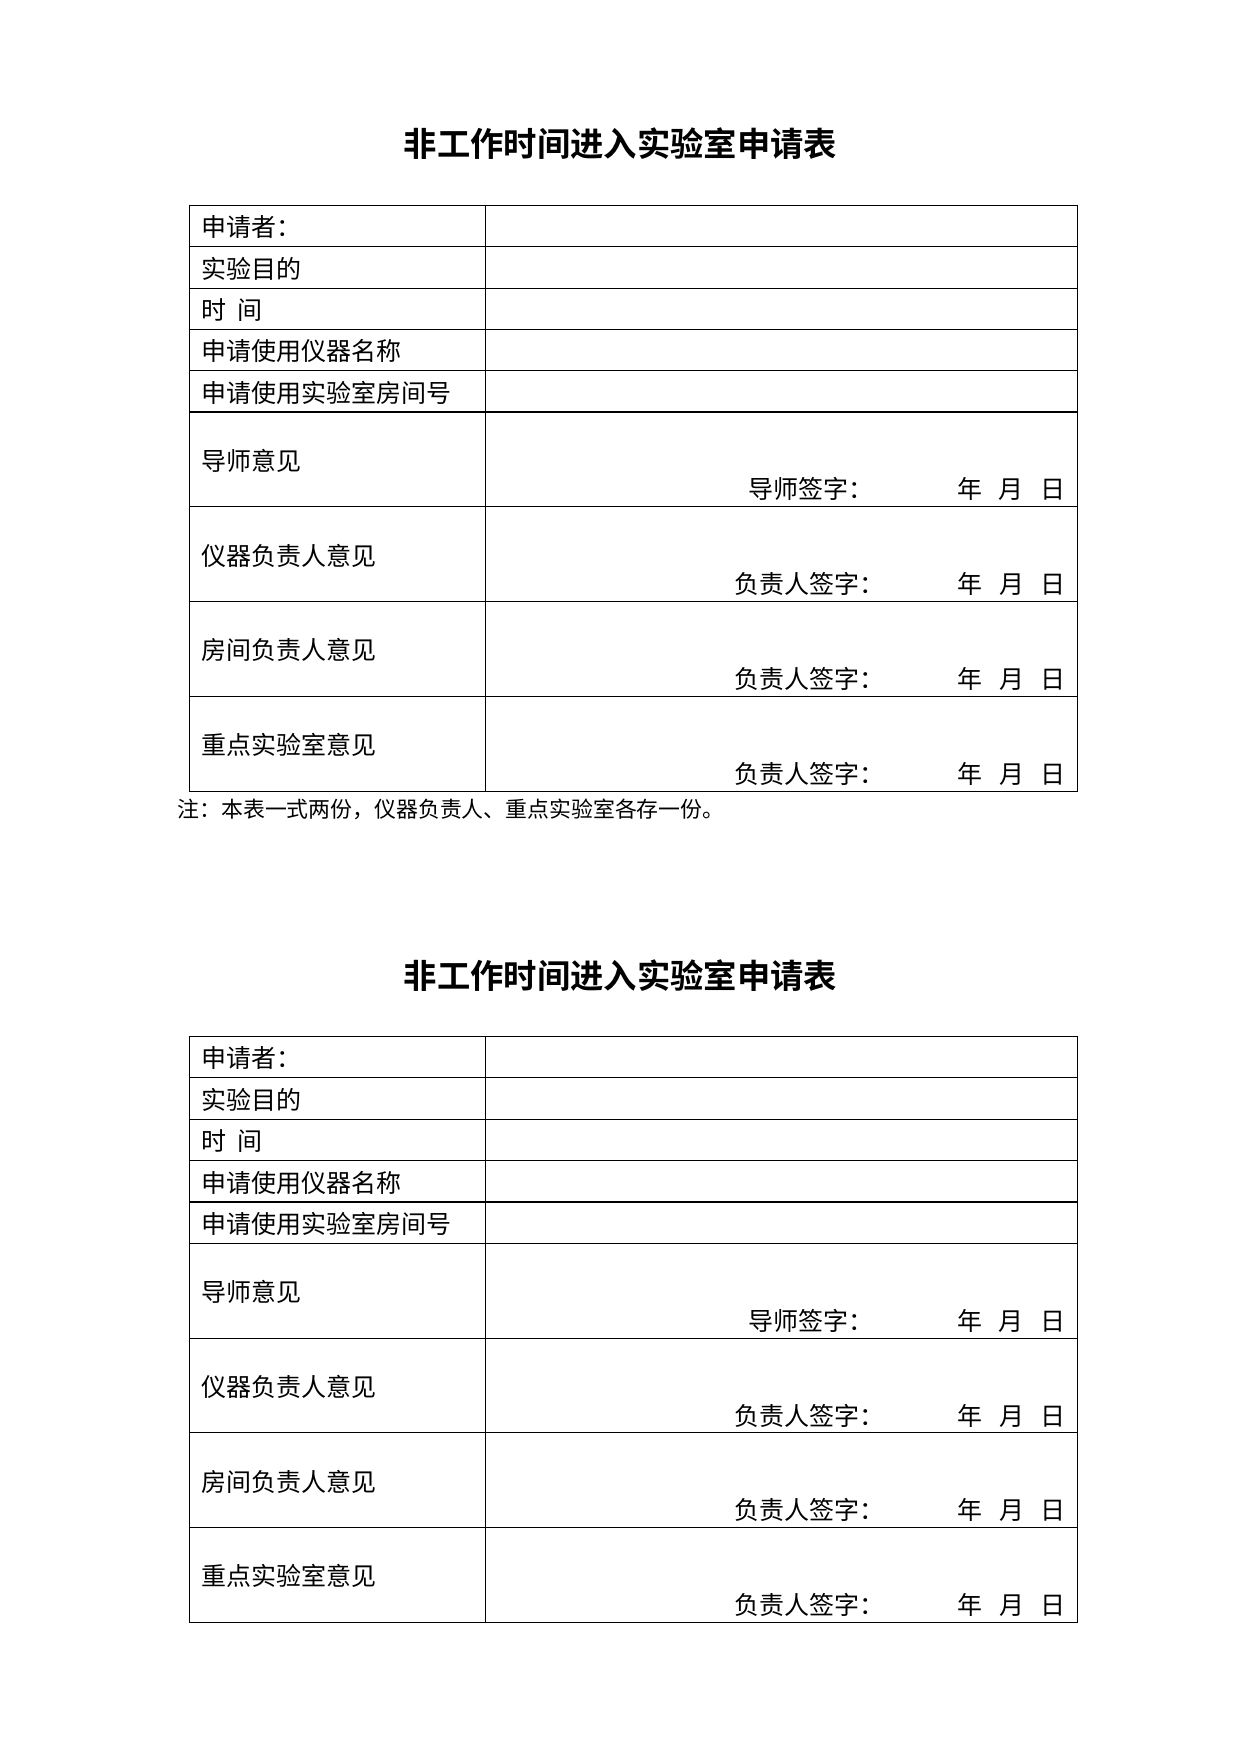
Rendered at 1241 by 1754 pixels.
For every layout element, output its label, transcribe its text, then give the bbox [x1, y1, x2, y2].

text 非工作时间进入实验室申请表 [177, 118, 1063, 166]
table_cell 导师签字： 年 月 日 [486, 413, 1077, 506]
table_header 申请者： [190, 1037, 485, 1077]
table_cell 负责人签字： 年 月 日 [486, 602, 1077, 696]
table_cell 重点实验室意见 [190, 1528, 485, 1622]
table_cell 导师意见 [190, 413, 485, 506]
table_cell 时 间 [190, 1120, 485, 1160]
table_cell [486, 247, 1077, 287]
table_cell [486, 371, 1077, 411]
table_cell 负责人签字： 年 月 日 [486, 697, 1077, 791]
table_cell [486, 1161, 1077, 1201]
table_cell 负责人签字： 年 月 日 [486, 1528, 1077, 1622]
table_cell 仪器负责人意见 [190, 1339, 485, 1432]
table_cell 申请使用仪器名称 [190, 1161, 485, 1201]
table_cell 导师意见 [190, 1244, 485, 1337]
table_cell 申请使用实验室房间号 [190, 371, 485, 411]
table_cell 时 间 [190, 289, 485, 329]
table_cell 负责人签字： 年 月 日 [486, 1339, 1077, 1432]
table_cell [486, 1078, 1077, 1119]
table_cell 导师签字： 年 月 日 [486, 1244, 1077, 1337]
table_cell 申请使用实验室房间号 [190, 1203, 485, 1243]
table_cell 负责人签字： 年 月 日 [486, 507, 1077, 601]
table_header [486, 1037, 1077, 1077]
table_cell 仪器负责人意见 [190, 507, 485, 601]
table_cell 房间负责人意见 [190, 602, 485, 696]
table_cell 实验目的 [190, 247, 485, 287]
table_cell [486, 1120, 1077, 1160]
table_cell 实验目的 [190, 1078, 485, 1119]
table_cell 重点实验室意见 [190, 697, 485, 791]
table_cell [486, 330, 1077, 370]
table_header 申请者： [190, 206, 485, 246]
text 非工作时间进入实验室申请表 [177, 949, 1063, 998]
table_cell [486, 289, 1077, 329]
table_cell 申请使用仪器名称 [190, 330, 485, 370]
table_cell 负责人签字： 年 月 日 [486, 1433, 1077, 1527]
text 注：本表一式两份，仪器负责人、重点实验室各存一份。 [177, 792, 1063, 823]
table_header [486, 206, 1077, 246]
table_cell 房间负责人意见 [190, 1433, 485, 1527]
table_cell [486, 1203, 1077, 1243]
